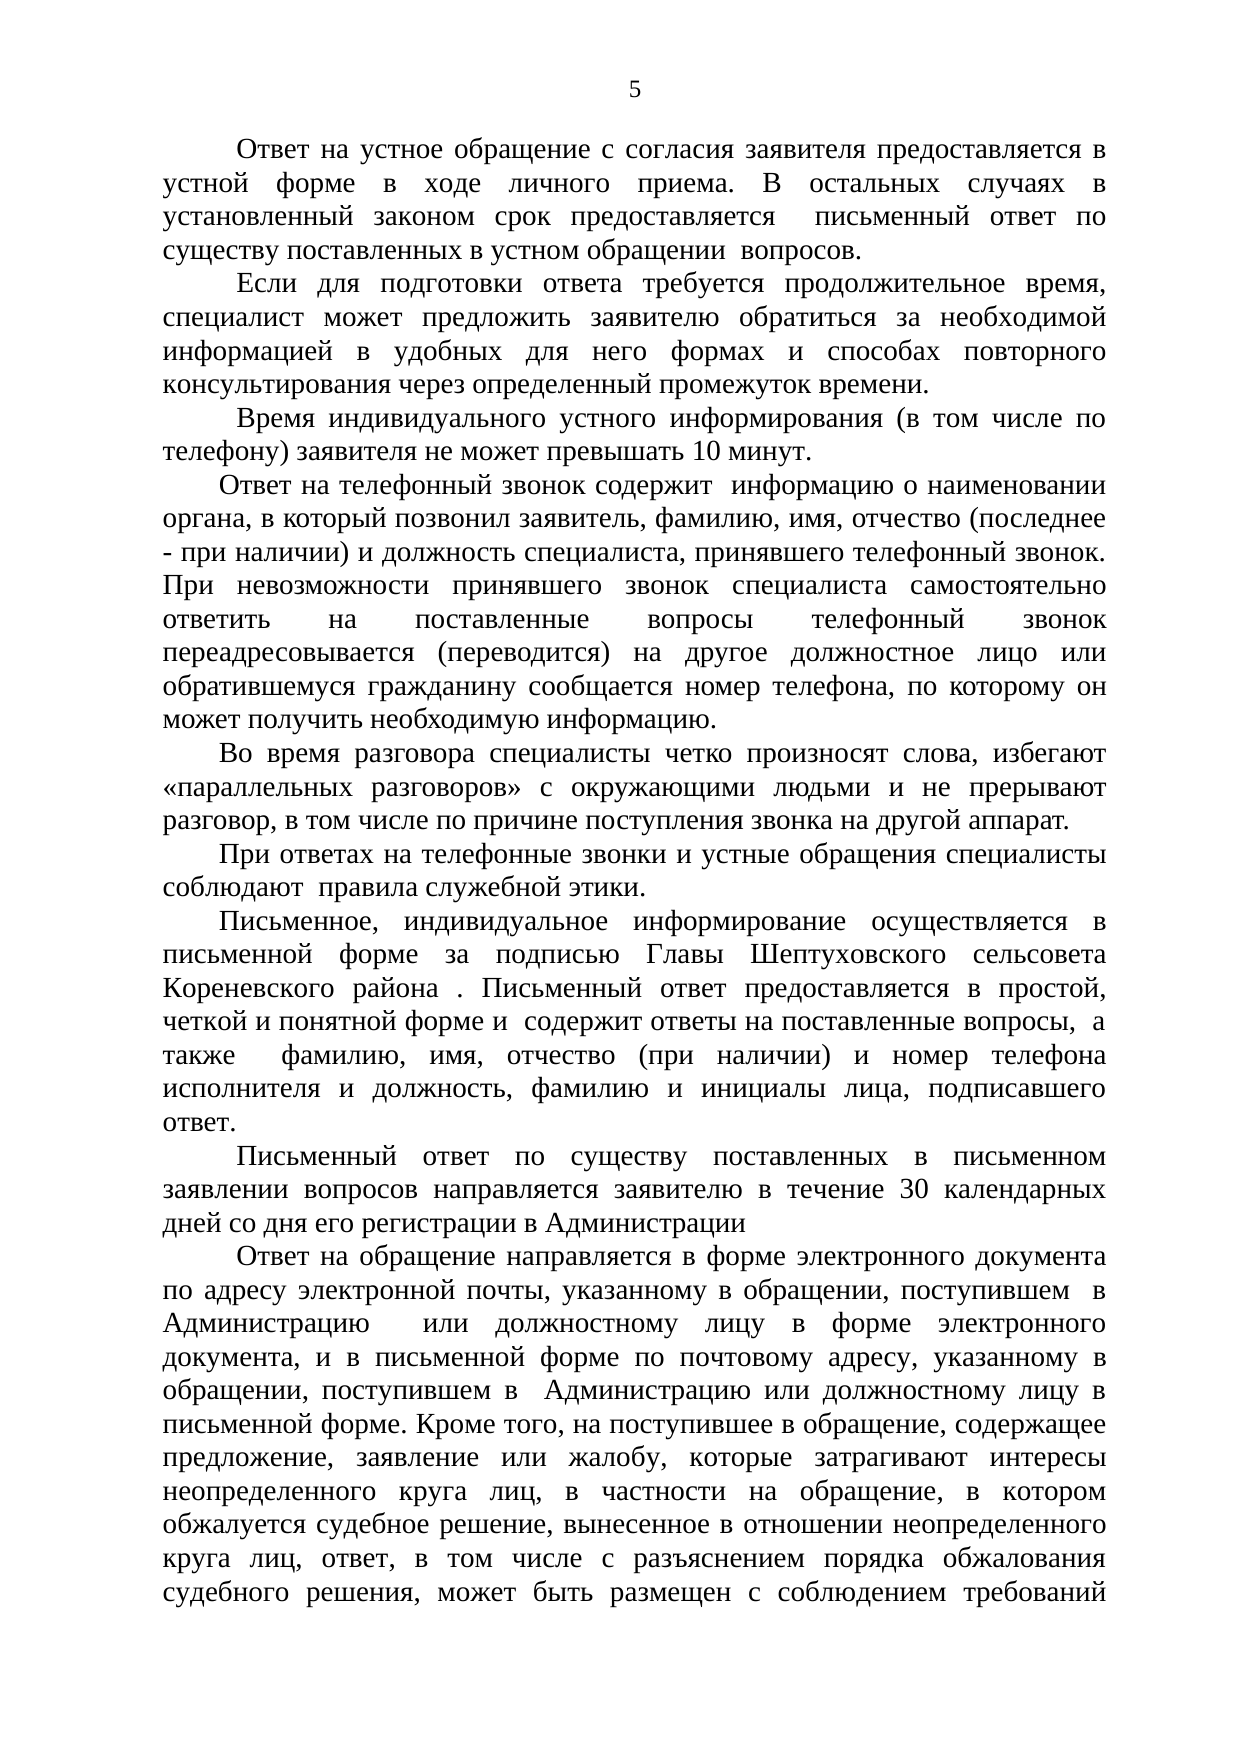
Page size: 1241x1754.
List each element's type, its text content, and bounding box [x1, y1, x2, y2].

text При ответах на телефонные звонки и устные обращения специалисты соблюдают правила служебной этики. [162, 836, 1107, 903]
text Если для подготовки ответа требуется продолжительное время, специалист может предложить заявителю обратиться за необходимой информацией в удобных для него формах и способах повторного консультирования через определенный промежуток времени. [162, 266, 1107, 400]
text Время индивидуального устного информирования (в том числе по телефону) заявителя не может превышать 10 минут. [162, 400, 1107, 467]
text Ответ на устное обращение с согласия заявителя предоставляется в устной форме в ходе личного приема. В остальных случаях в установленный законом срок предоставляется письменный ответ по существу поставленных в устном обращении вопросов. [162, 131, 1107, 266]
text Во время разговора специалисты четко произносят слова, избегают «параллельных разговоров» с окружающими людьми и не прерывают разговор, в том числе по причине поступления звонка на другой аппарат. [162, 735, 1107, 836]
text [162, 1238, 1107, 1607]
text Письменный ответ по существу поставленных в письменном заявлении вопросов направляется заявителю в течение 30 календарных дней со дня его регистрации в Администрации [162, 1138, 1107, 1238]
text Письменное, индивидуальное информирование осуществляется в письменной форме за подписью Главы Шептуховского сельсовета Кореневского района . Письменный ответ предоставляется в простой, четкой и понятной форме и содержит ответы на поставленные вопросы, а также фамилию, имя, отчество (при наличии) и номер телефона исполнителя и должность, фамилию и инициалы лица, подписавшего ответ. [162, 903, 1107, 1138]
text Ответ на телефонный звонок содержит информацию о наименовании органа, в который позвонил заявитель, фамилию, имя, отчество (последнее - при наличии) и должность специалиста, принявшего телефонный звонок. При невозможности принявшего звонок специалиста самостоятельно ответить на поставленные вопросы телефонный звонок переадресовывается (переводится) на другое должностное лицо или обратившемуся гражданину сообщается номер телефона, по которому он может получить необходимую информацию. [162, 467, 1107, 735]
